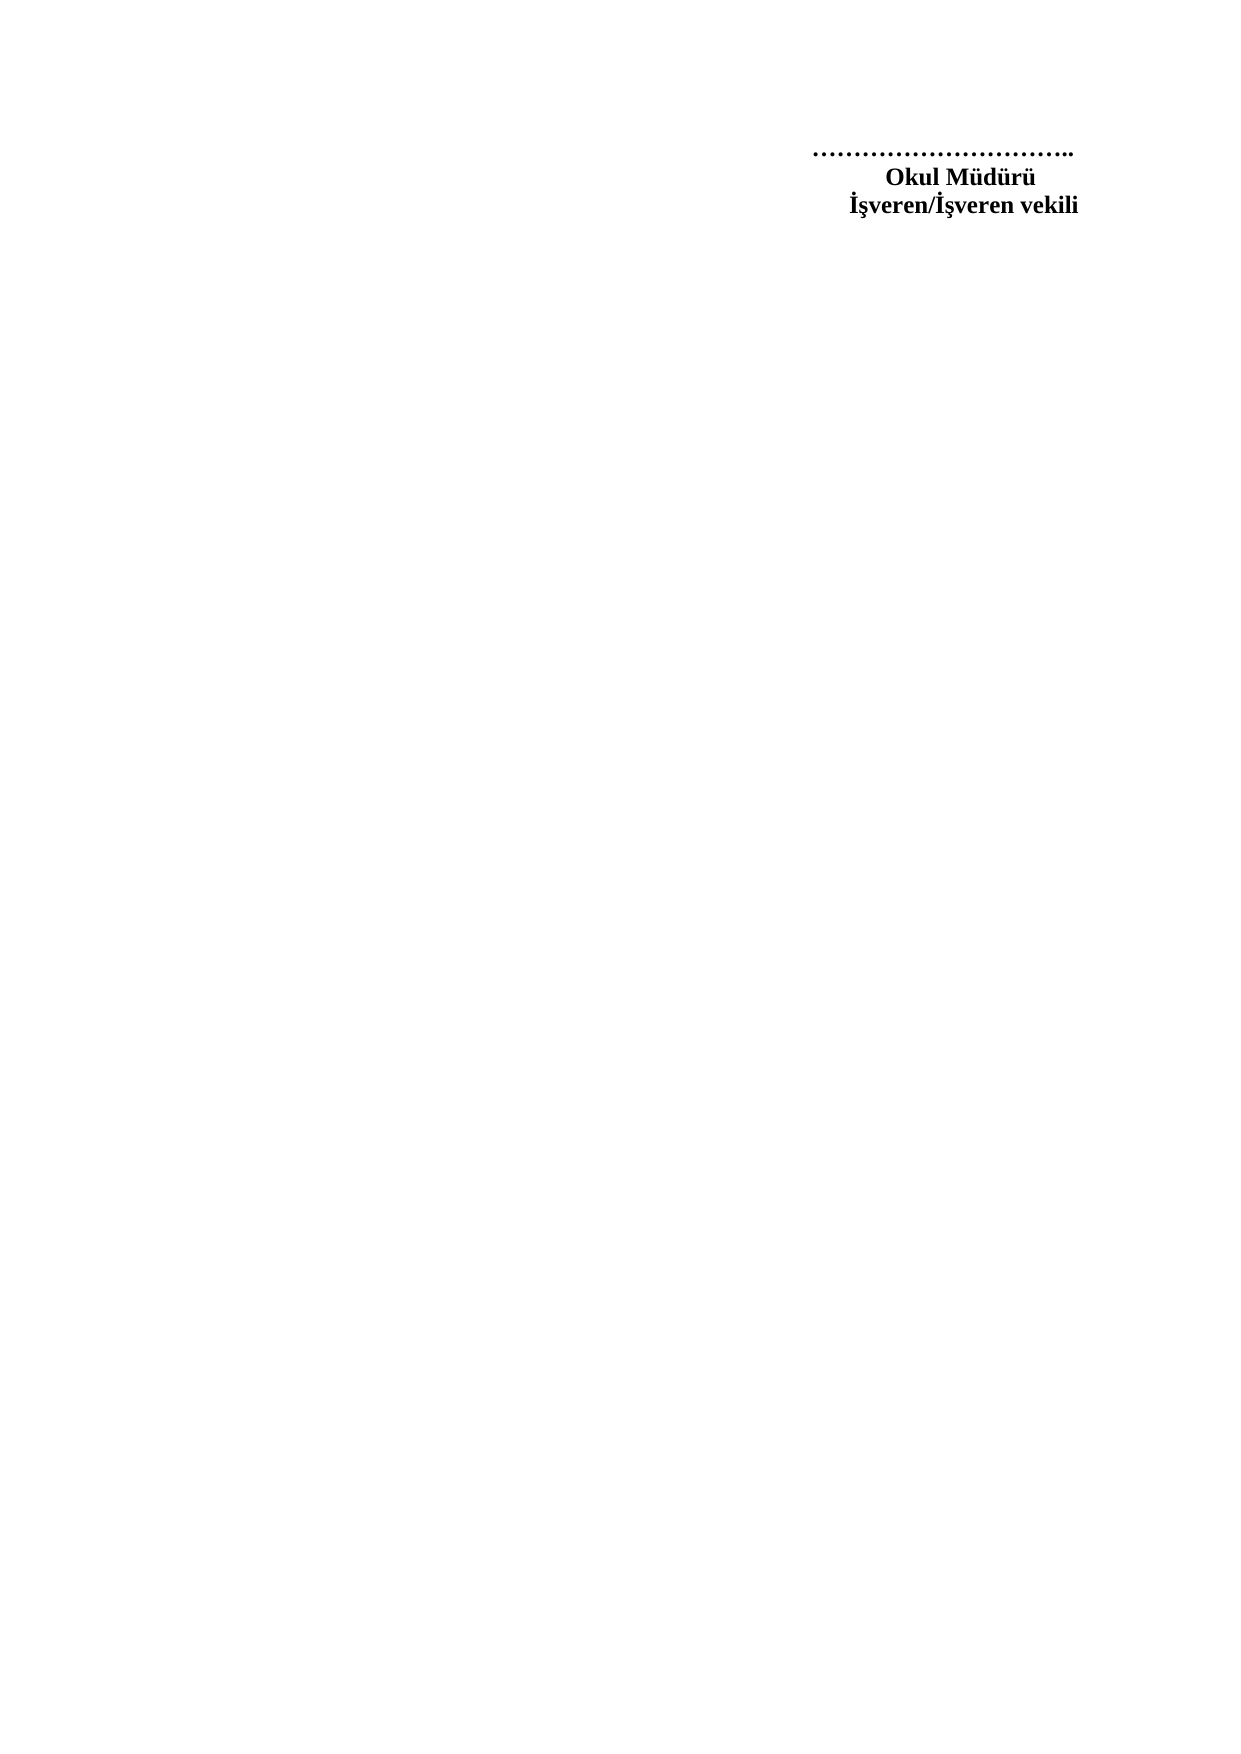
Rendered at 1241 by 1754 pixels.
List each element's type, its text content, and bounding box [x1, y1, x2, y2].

text Okul Müdürü [148, 162, 1093, 190]
text ………………………….. [148, 133, 1093, 162]
text İşveren/İşveren vekili [148, 190, 1093, 219]
